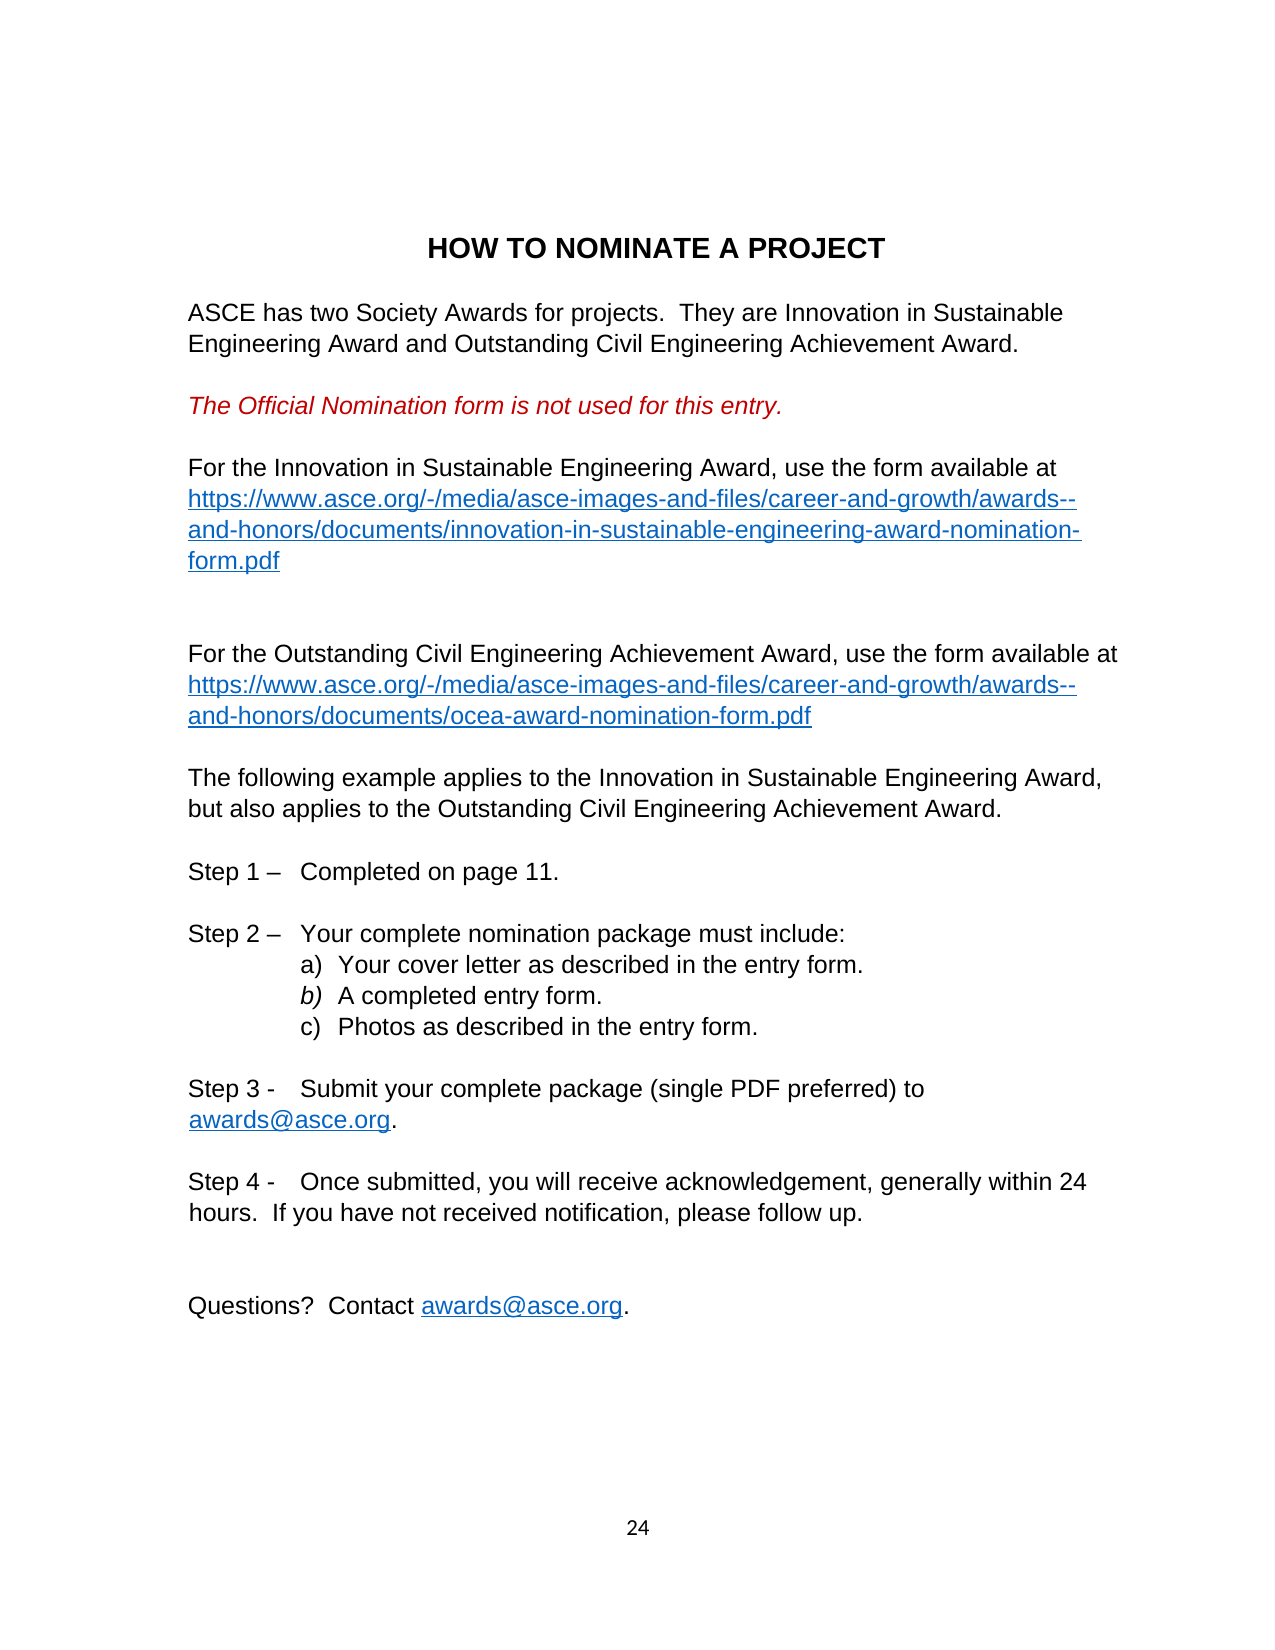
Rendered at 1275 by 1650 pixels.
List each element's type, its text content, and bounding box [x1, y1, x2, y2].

text HOW TO NOMINATE A PROJECT [188, 231, 1125, 264]
text For the Innovation in Sustainable Engineering Award, use the form available at [188, 453, 1125, 482]
text The following example applies to the Innovation in Sustainable Engineering Award, but also applies to the Outstanding Civil Engineering Achievement Award. [188, 763, 1125, 823]
text Step 1 – Completed on page 11. [188, 857, 1125, 885]
text For the Outstanding Civil Engineering Achievement Award, use the form available at [188, 639, 1125, 668]
text https://www.asce.org/-/media/asce-images-and-files/career-and-growth/awards--and-honors/documents/ocea-award-nomination-form.pdf [188, 670, 1125, 730]
text Step 4 - Once submitted, you will receive acknowledgement, generally within 24 hours. If you have not received notification, please follow up. [188, 1167, 1125, 1227]
list A completed entry form. [300, 981, 1125, 1009]
text Questions? Contact awards@asce.org. [188, 1291, 1125, 1320]
text ASCE has two Society Awards for projects. They are Innovation in Sustainable Engineering Award and Outstanding Civil Engineering Achievement Award. [188, 298, 1125, 358]
text Step 2 – Your complete nomination package must include: [188, 919, 1125, 947]
list Your cover letter as described in the entry form. [300, 950, 1125, 978]
list Photos as described in the entry form. [300, 1012, 1125, 1041]
text The Official Nomination form is not used for this entry. [188, 391, 1125, 420]
text https://www.asce.org/-/media/asce-images-and-files/career-and-growth/awards--and-honors/documents/innovation-in-sustainable-engineering-award-nomination-form.pdf [188, 484, 1125, 575]
text Step 3 - Submit your complete package (single PDF preferred) to awards@asce.org. [188, 1074, 1125, 1134]
